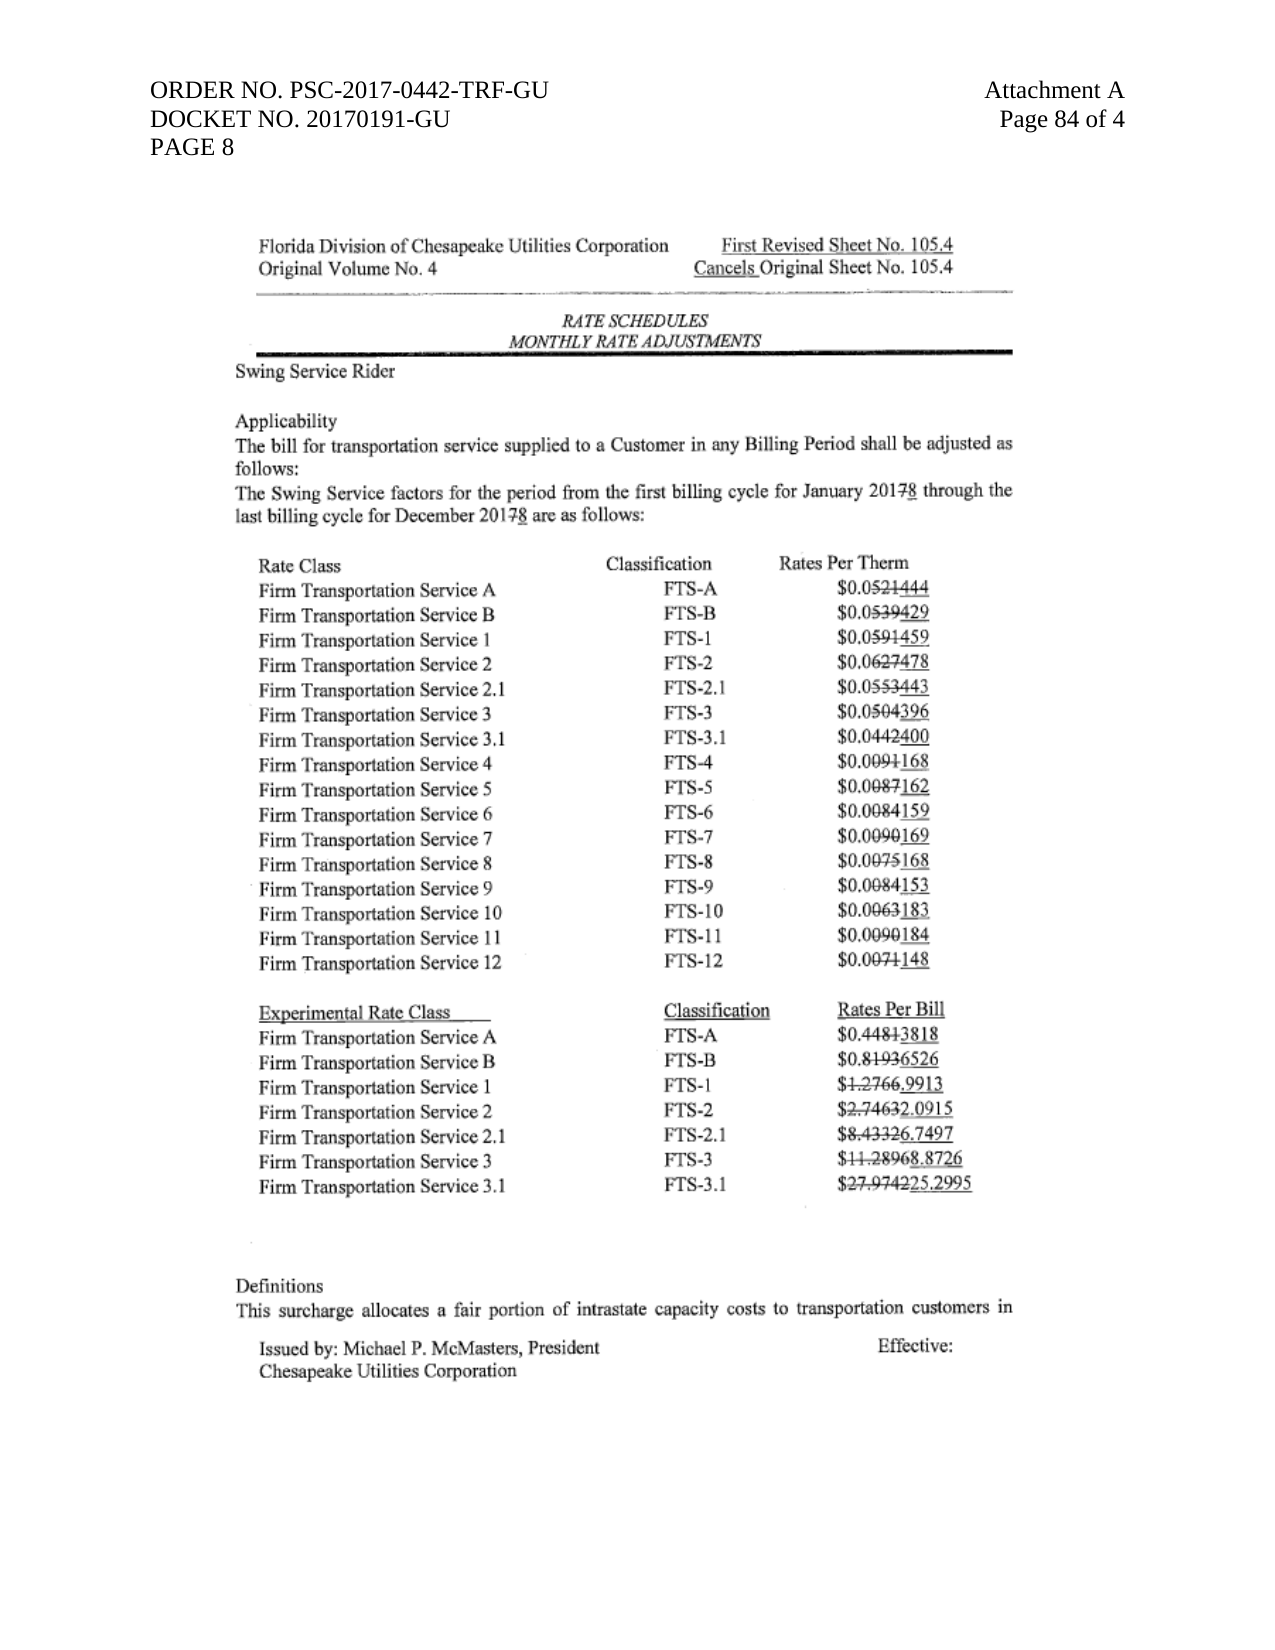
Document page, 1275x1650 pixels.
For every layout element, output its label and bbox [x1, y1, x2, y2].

picture [215, 231, 1061, 1385]
